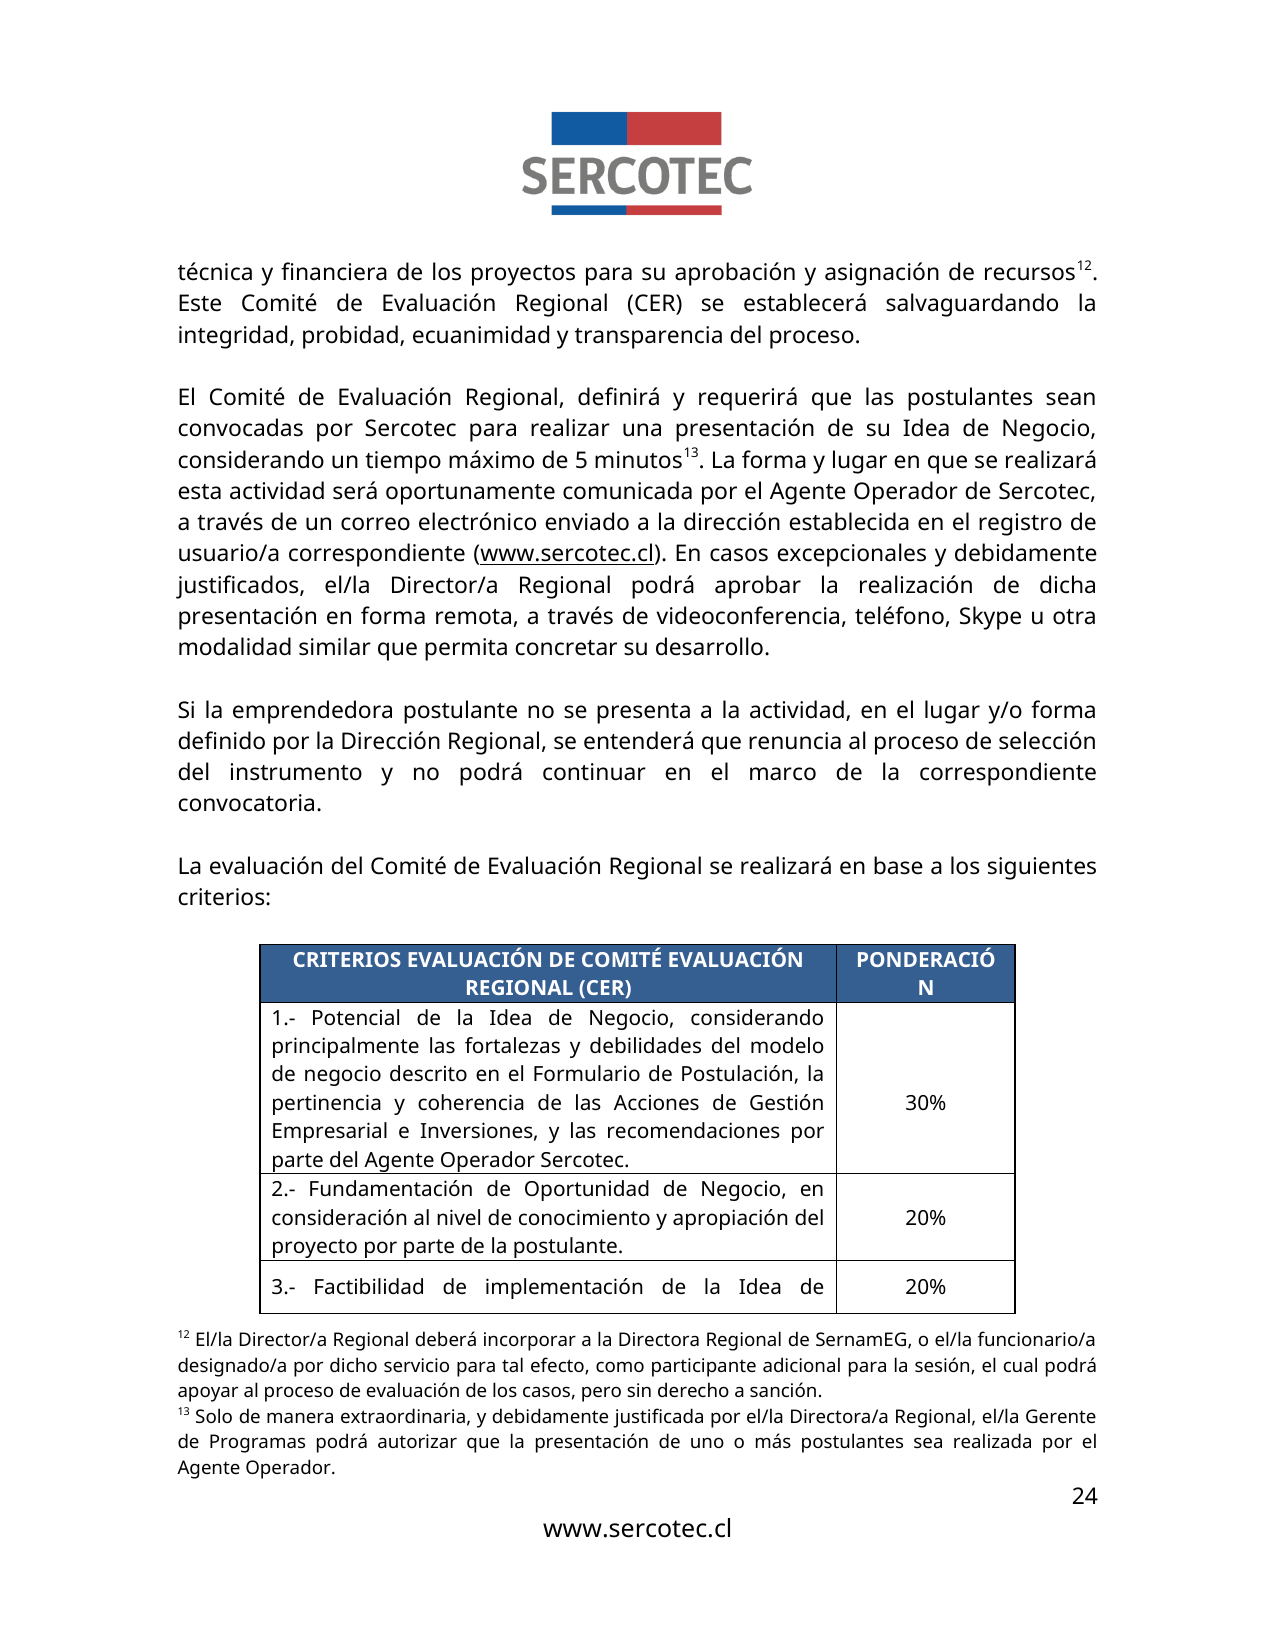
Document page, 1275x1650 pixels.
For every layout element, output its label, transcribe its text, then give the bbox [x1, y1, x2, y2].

table_header PONDERACIÓN [837, 945, 1014, 1002]
text El Comité de Evaluación Regional, definirá y requerirá que las postulantes sean convocadas por Sercotec para realizar una presentación de su Idea de Negocio, considerando un tiempo máximo de 5 minutos. La forma y lugar en que se realizará esta actividad será oportunamente comunicada por el Agente Operador de Sercotec, a través de un correo electrónico enviado a la dirección establecida en el registro de usuario/a correspondiente (www.sercotec.cl). En casos excepcionales y debidamente justificados, el/la Director/a Regional podrá aprobar la realización de dicha presentación en forma remota, a través de videoconferencia, teléfono, Skype u otra modalidad similar que permita concretar su desarrollo. [177, 381, 1098, 662]
table_cell 20% [837, 1261, 1014, 1313]
text Si la emprendedora postulante no se presenta a la actividad, en el lugar y/o forma definido por la Dirección Regional, se entenderá que renuncia al proceso de selección del instrumento y no podrá continuar en el marco de la correspondiente convocatoria. [177, 694, 1098, 819]
table_cell 1.- Potencial de la Idea de Negocio, considerando principalmente las fortalezas y debilidades del modelo de negocio descrito en el Formulario de Postulación, la pertinencia y coherencia de las Acciones de Gestión Empresarial e Inversiones, y las recomendaciones por parte del Agente Operador Sercotec. [261, 1003, 836, 1173]
table_cell 3.- Factibilidad de implementación de la Idea de Negocio. [261, 1261, 836, 1313]
table_cell 2.- Fundamentación de Oportunidad de Negocio, en consideración al nivel de conocimiento y apropiación del proyecto por parte de la postulante. [261, 1174, 836, 1259]
table_cell 20% [837, 1174, 1014, 1259]
picture [512, 105, 763, 225]
table_header CRITERIOS EVALUACIÓN DE COMITÉ EVALUACIÓN REGIONAL (CER) [261, 945, 836, 1002]
table_cell 30% [837, 1003, 1014, 1173]
text La evaluación del Comité de Evaluación Regional se realizará en base a los siguientes criterios: [177, 850, 1098, 912]
